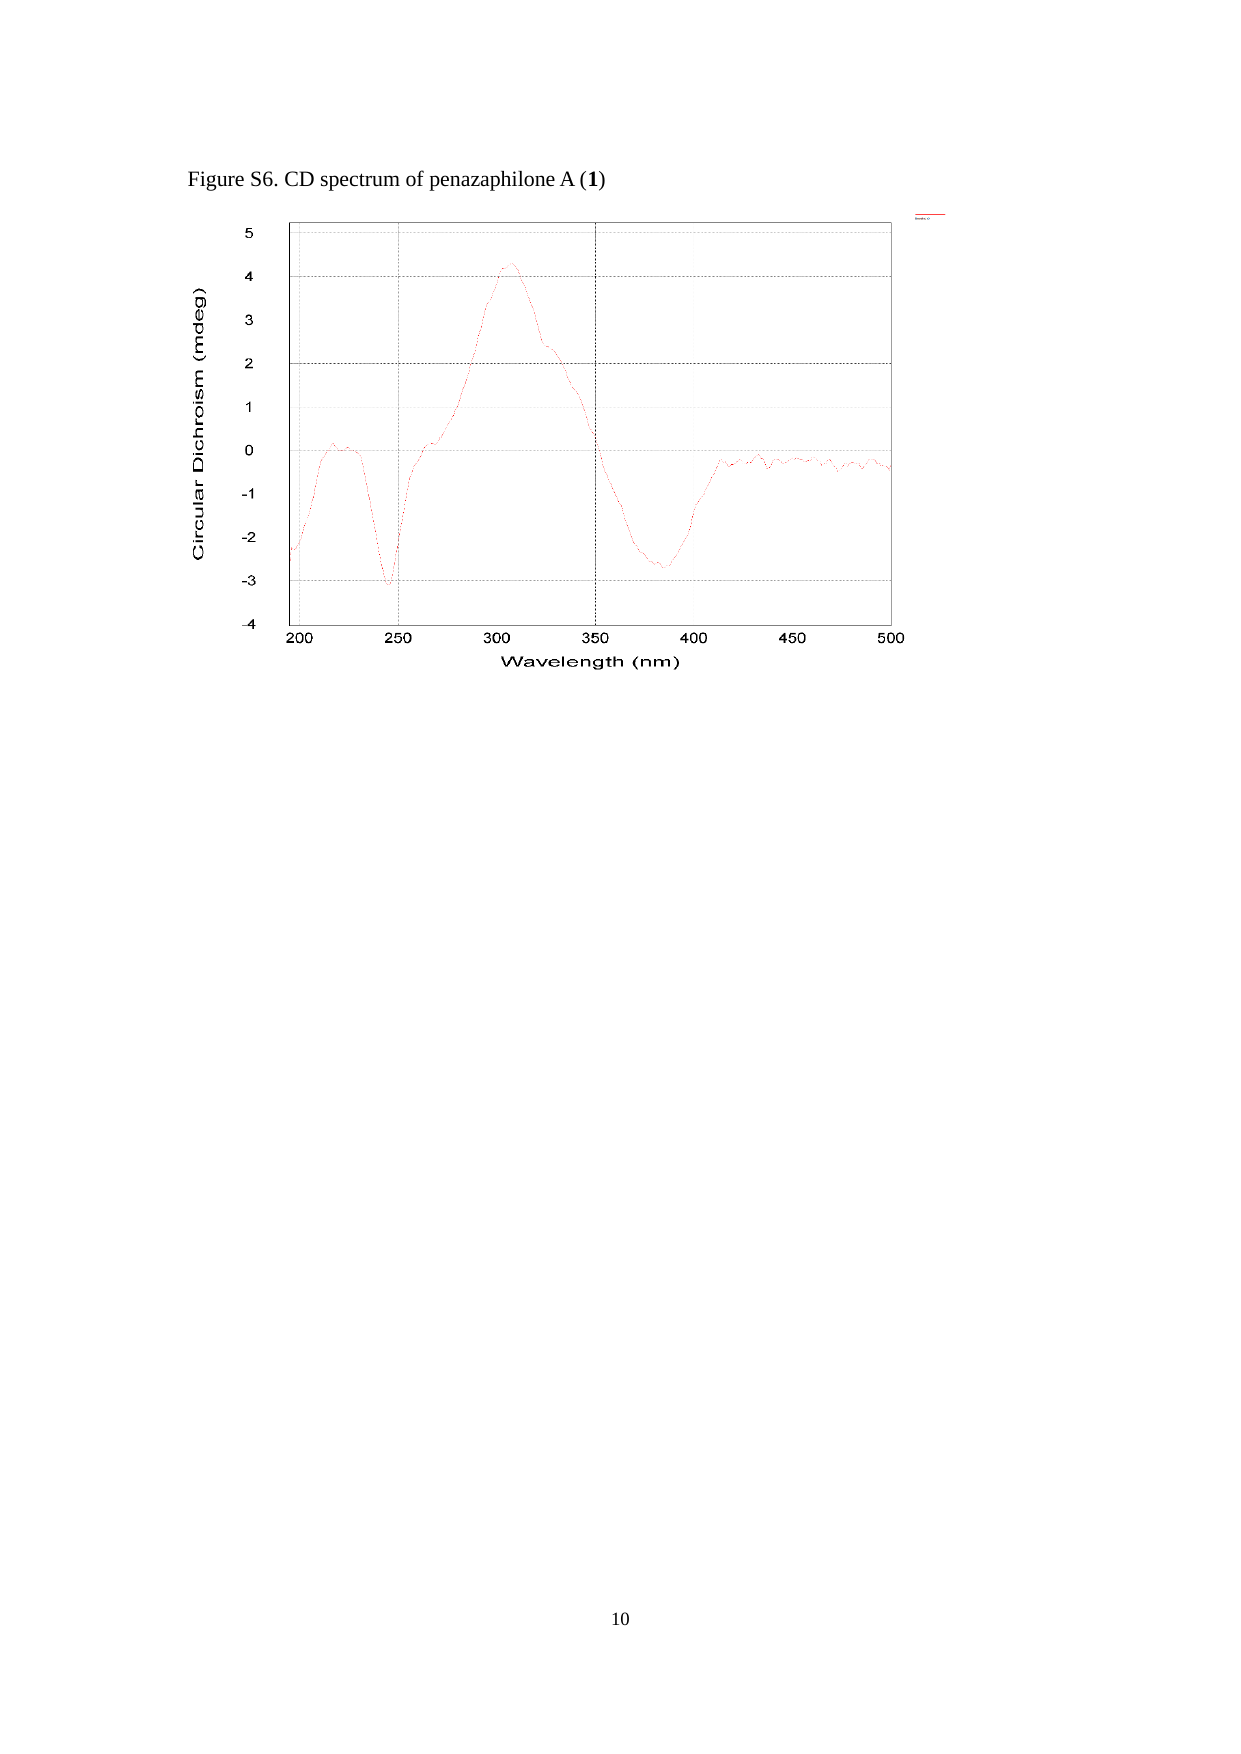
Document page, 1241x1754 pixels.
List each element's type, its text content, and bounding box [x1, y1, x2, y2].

text Figure S6. CD spectrum of penazaphilone A (1) [187, 162, 1053, 194]
picture [187, 194, 1053, 682]
